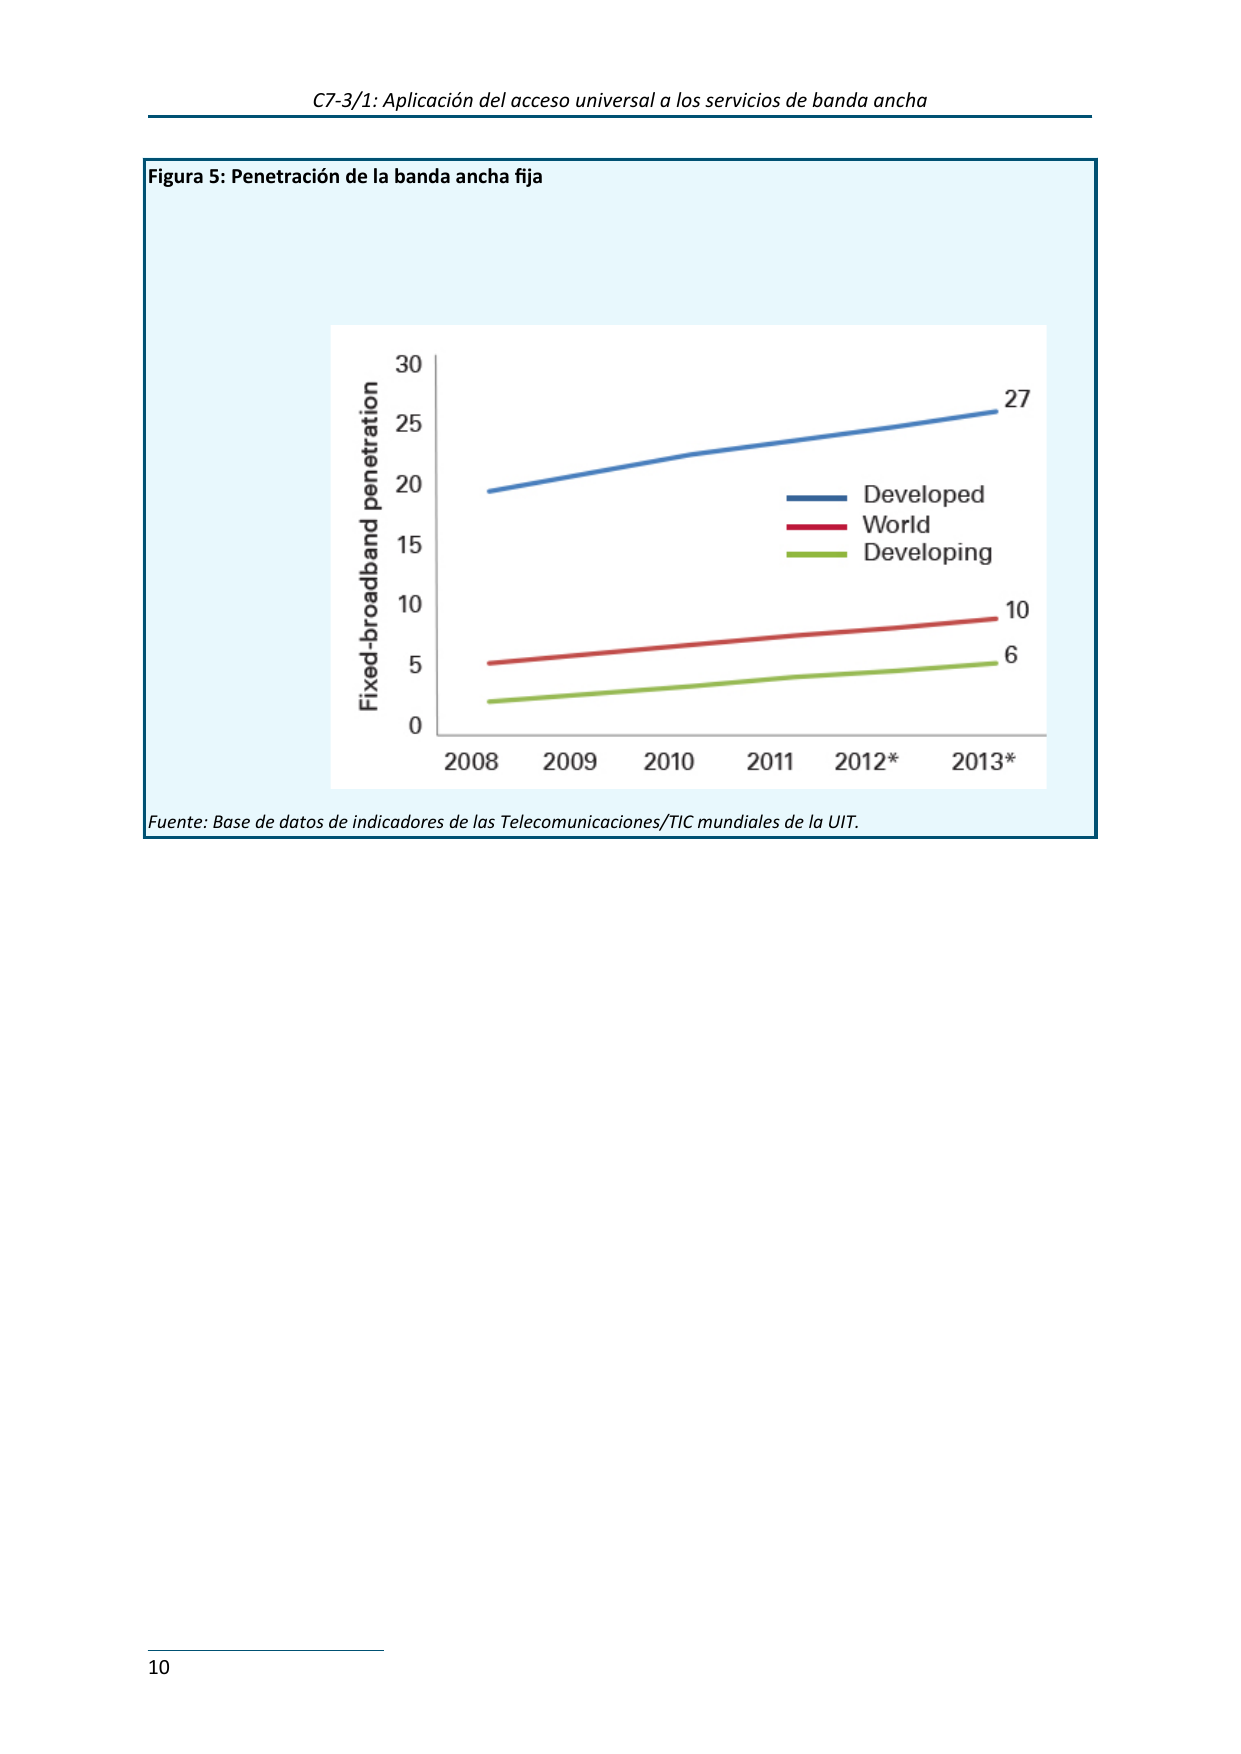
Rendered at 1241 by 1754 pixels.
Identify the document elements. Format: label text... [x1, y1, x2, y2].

text Fuente: Base de datos de indicadores de las Telecomunicaciones/TIC mundiales de la UIT. [146, 804, 1094, 836]
title Figura 5: Penetración de la banda ancha fija [146, 161, 1094, 189]
